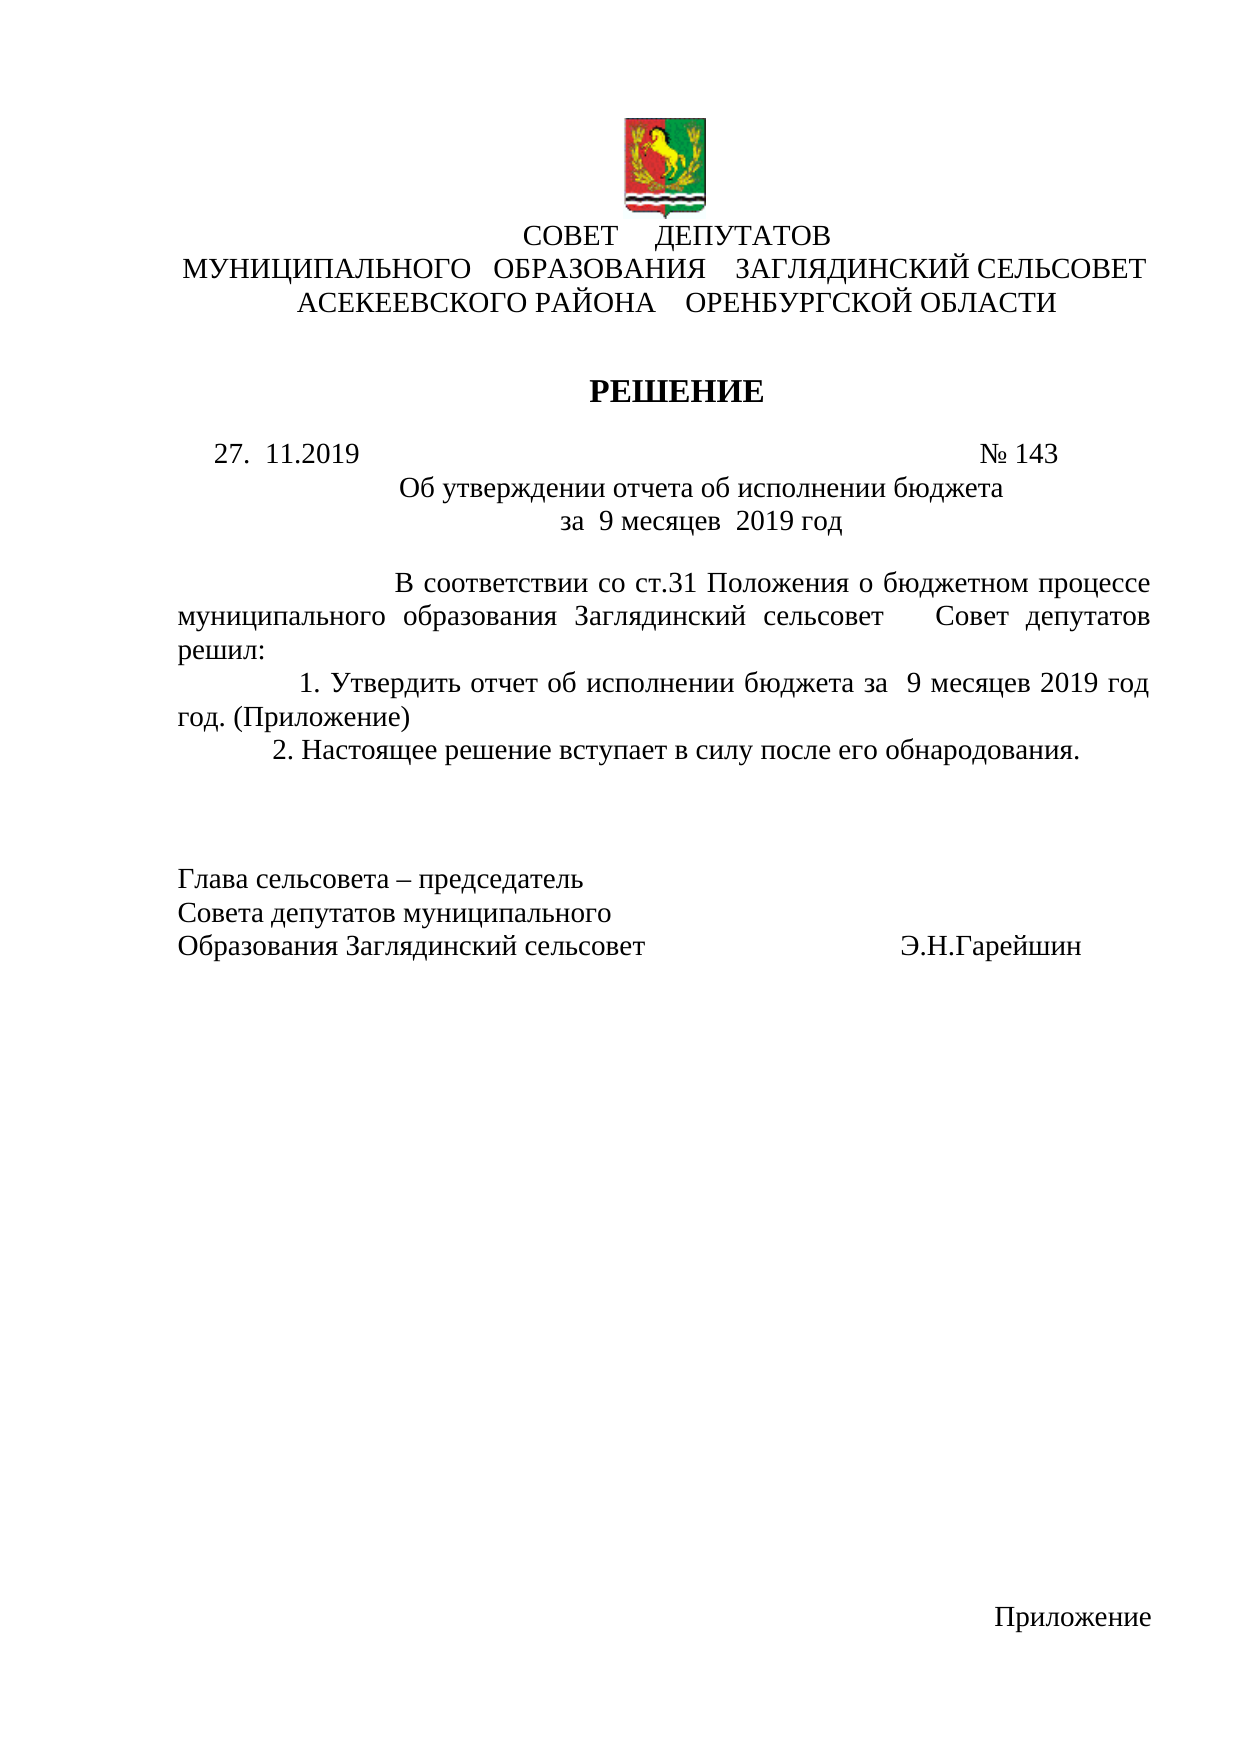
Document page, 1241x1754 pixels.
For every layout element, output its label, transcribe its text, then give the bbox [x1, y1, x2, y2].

text 1. Утвердить отчет об исполнении бюджета за 9 месяцев 2019 год год. (Приложение) [177, 665, 1152, 732]
text за 9 месяцев 2019 год [177, 503, 1152, 537]
text Об утверждении отчета об исполнении бюджета [177, 470, 1152, 503]
text 27. 11.2019 № 143 [177, 436, 1152, 470]
text Образования Заглядинский сельсовет Э.Н.Гарейшин [177, 928, 1152, 962]
text 2. Настоящее решение вступает в силу после его обнародования. [177, 732, 1152, 766]
text Совета депутатов муниципального [177, 895, 1152, 928]
text Приложение [177, 1599, 1152, 1633]
text РЕШЕНИЕ [202, 371, 1152, 410]
text Глава сельсовета – председатель [177, 861, 1152, 895]
text В соответствии со ст.31 Положения о бюджетном процессе муниципального образования Заглядинский сельсовет Совет депутатов решил: [177, 565, 1152, 665]
table_header СОВЕТ ДЕПУТАТОВ МУНИЦИПАЛЬНОГО ОБРАЗОВАНИЯ ЗАГЛЯДИНСКИЙ СЕЛЬСОВЕТ АСЕКЕЕВСКОГО РАЙОНА ОРЕНБУРГСКОЙ ОБЛАСТИ [166, 118, 1163, 345]
picture [623, 118, 706, 219]
